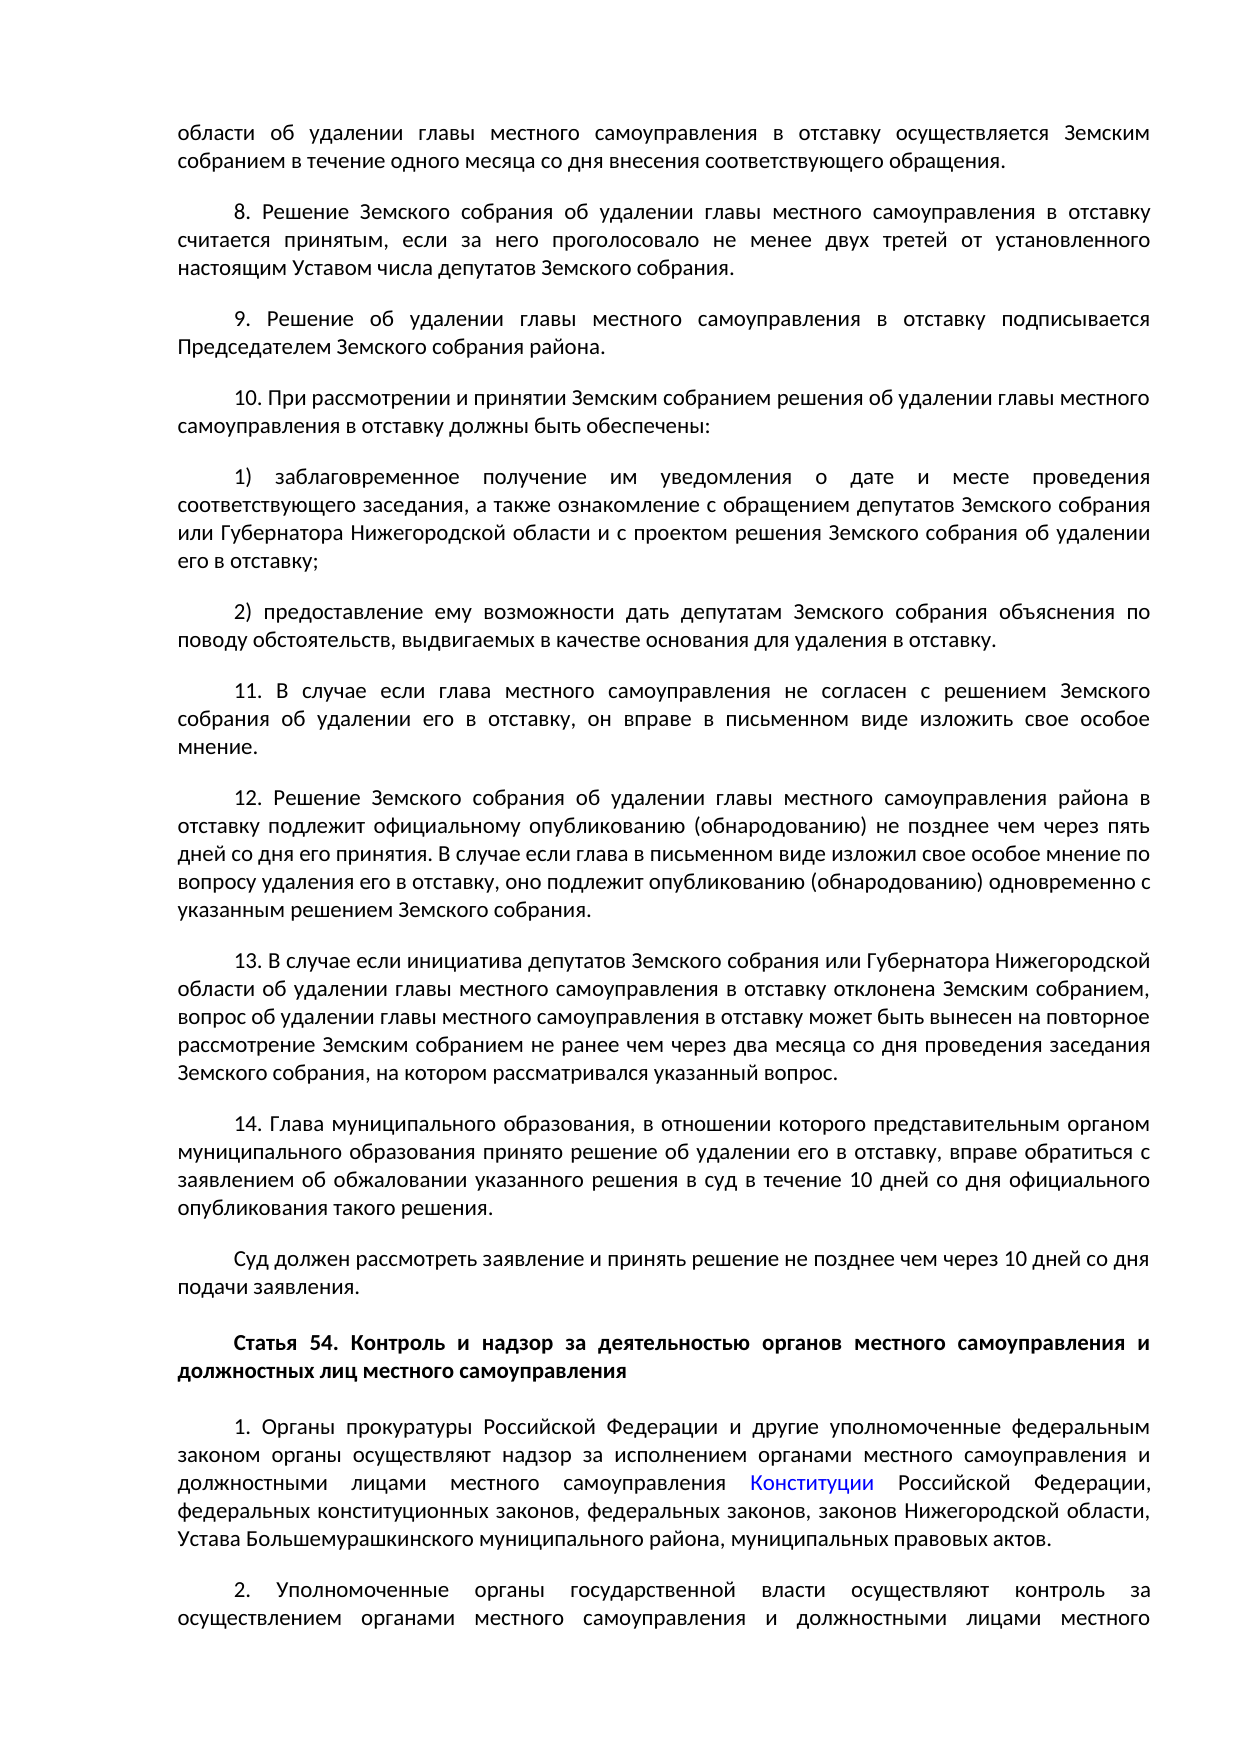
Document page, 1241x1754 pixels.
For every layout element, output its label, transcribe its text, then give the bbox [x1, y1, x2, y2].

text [177, 1575, 1152, 1631]
title Статья 54. Контроль и надзор за деятельностью органов местного самоуправления и должностных лиц местного самоуправления [177, 1328, 1152, 1384]
text Суд должен рассмотреть заявление и принять решение не позднее чем через 10 дней со дня подачи заявления. [177, 1244, 1152, 1300]
text 13. В случае если инициатива депутатов Земского собрания или Губернатора Нижегородской области об удалении главы местного самоуправления в отставку отклонена Земским собранием, вопрос об удалении главы местного самоуправления в отставку может быть вынесен на повторное рассмотрение Земским собранием не ранее чем через два месяца со дня проведения заседания Земского собрания, на котором рассматривался указанный вопрос. [177, 946, 1152, 1086]
text 10. При рассмотрении и принятии Земским собранием решения об удалении главы местного самоуправления в отставку должны быть обеспечены: [177, 383, 1152, 439]
text 2) предоставление ему возможности дать депутатам Земского собрания объяснения по поводу обстоятельств, выдвигаемых в качестве основания для удаления в отставку. [177, 597, 1152, 653]
text 14. Глава муниципального образования, в отношении которого представительным органом муниципального образования принято решение об удалении его в отставку, вправе обратиться с заявлением об обжаловании указанного решения в суд в течение 10 дней со дня официального опубликования такого решения. [177, 1109, 1152, 1221]
text 9. Решение об удалении главы местного самоуправления в отставку подписывается Председателем Земского собрания района. [177, 304, 1152, 360]
text 11. В случае если глава местного самоуправления не согласен с решением Земского собрания об удалении его в отставку, он вправе в письменном виде изложить свое особое мнение. [177, 676, 1152, 760]
text 8. Решение Земского собрания об удалении главы местного самоуправления в отставку считается принятым, если за него проголосовало не менее двух третей от установленного настоящим Уставом числа депутатов Земского собрания. [177, 197, 1152, 281]
text 1) заблаговременное получение им уведомления о дате и месте проведения соответствующего заседания, а также ознакомление с обращением депутатов Земского собрания или Губернатора Нижегородской области и с проектом решения Земского собрания об удалении его в отставку; [177, 462, 1152, 574]
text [177, 118, 1152, 174]
text 12. Решение Земского собрания об удалении главы местного самоуправления района в отставку подлежит официальному опубликованию (обнародованию) не позднее чем через пять дней со дня его принятия. В случае если глава в письменном виде изложил свое особое мнение по вопросу удаления его в отставку, оно подлежит опубликованию (обнародованию) одновременно с указанным решением Земского собрания. [177, 783, 1152, 923]
text 1. Органы прокуратуры Российской Федерации и другие уполномоченные федеральным законом органы осуществляют надзор за исполнением органами местного самоуправления и должностными лицами местного самоуправления Конституции Российской Федерации, федеральных конституционных законов, федеральных законов, законов Нижегородской области, Устава Большемурашкинского муниципального района, муниципальных правовых актов. [177, 1412, 1152, 1552]
